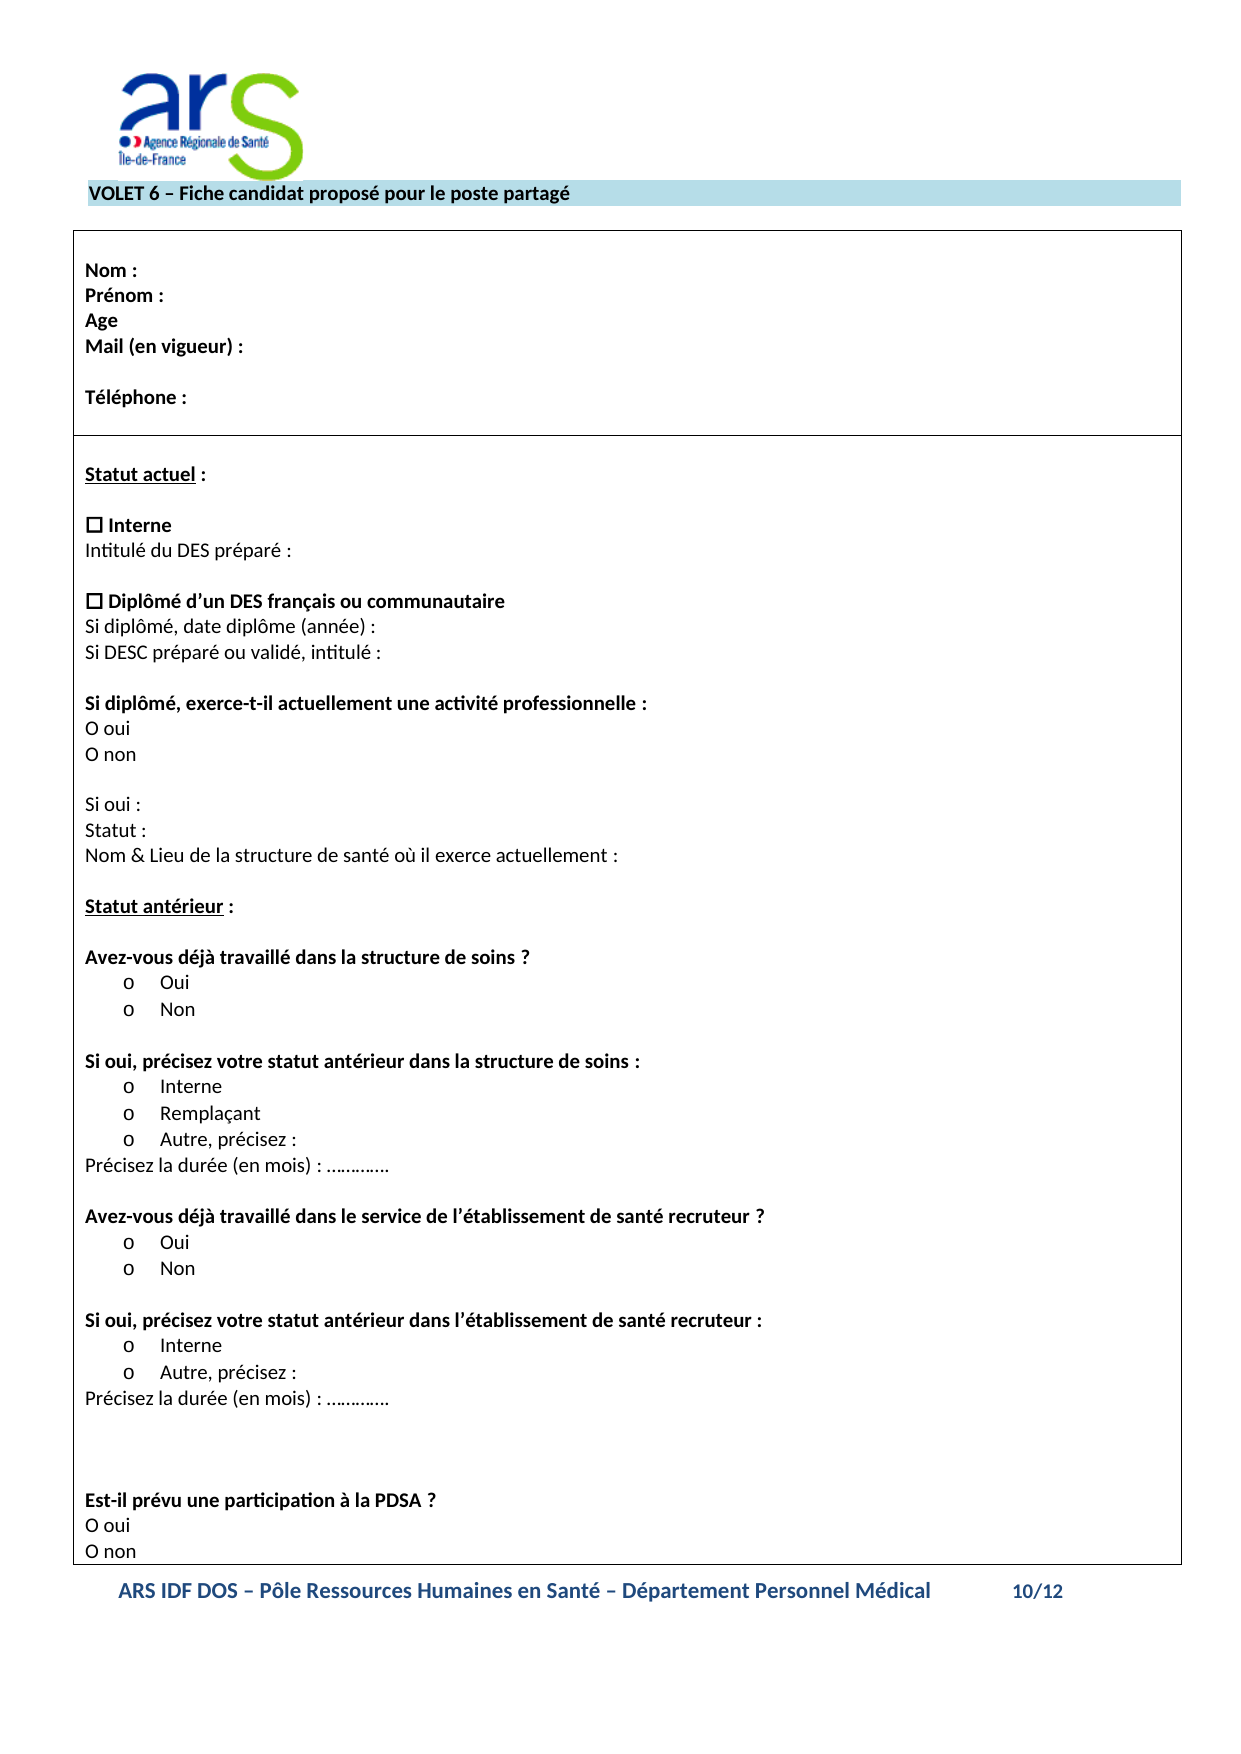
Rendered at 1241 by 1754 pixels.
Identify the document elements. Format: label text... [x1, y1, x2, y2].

table_header Nom : Prénom : Age Mail (en vigueur) : Téléphone : [74, 231, 1181, 435]
picture [118, 73, 304, 181]
text VOLET 6 – Fiche candidat proposé pour le poste partagé [88, 180, 1181, 206]
